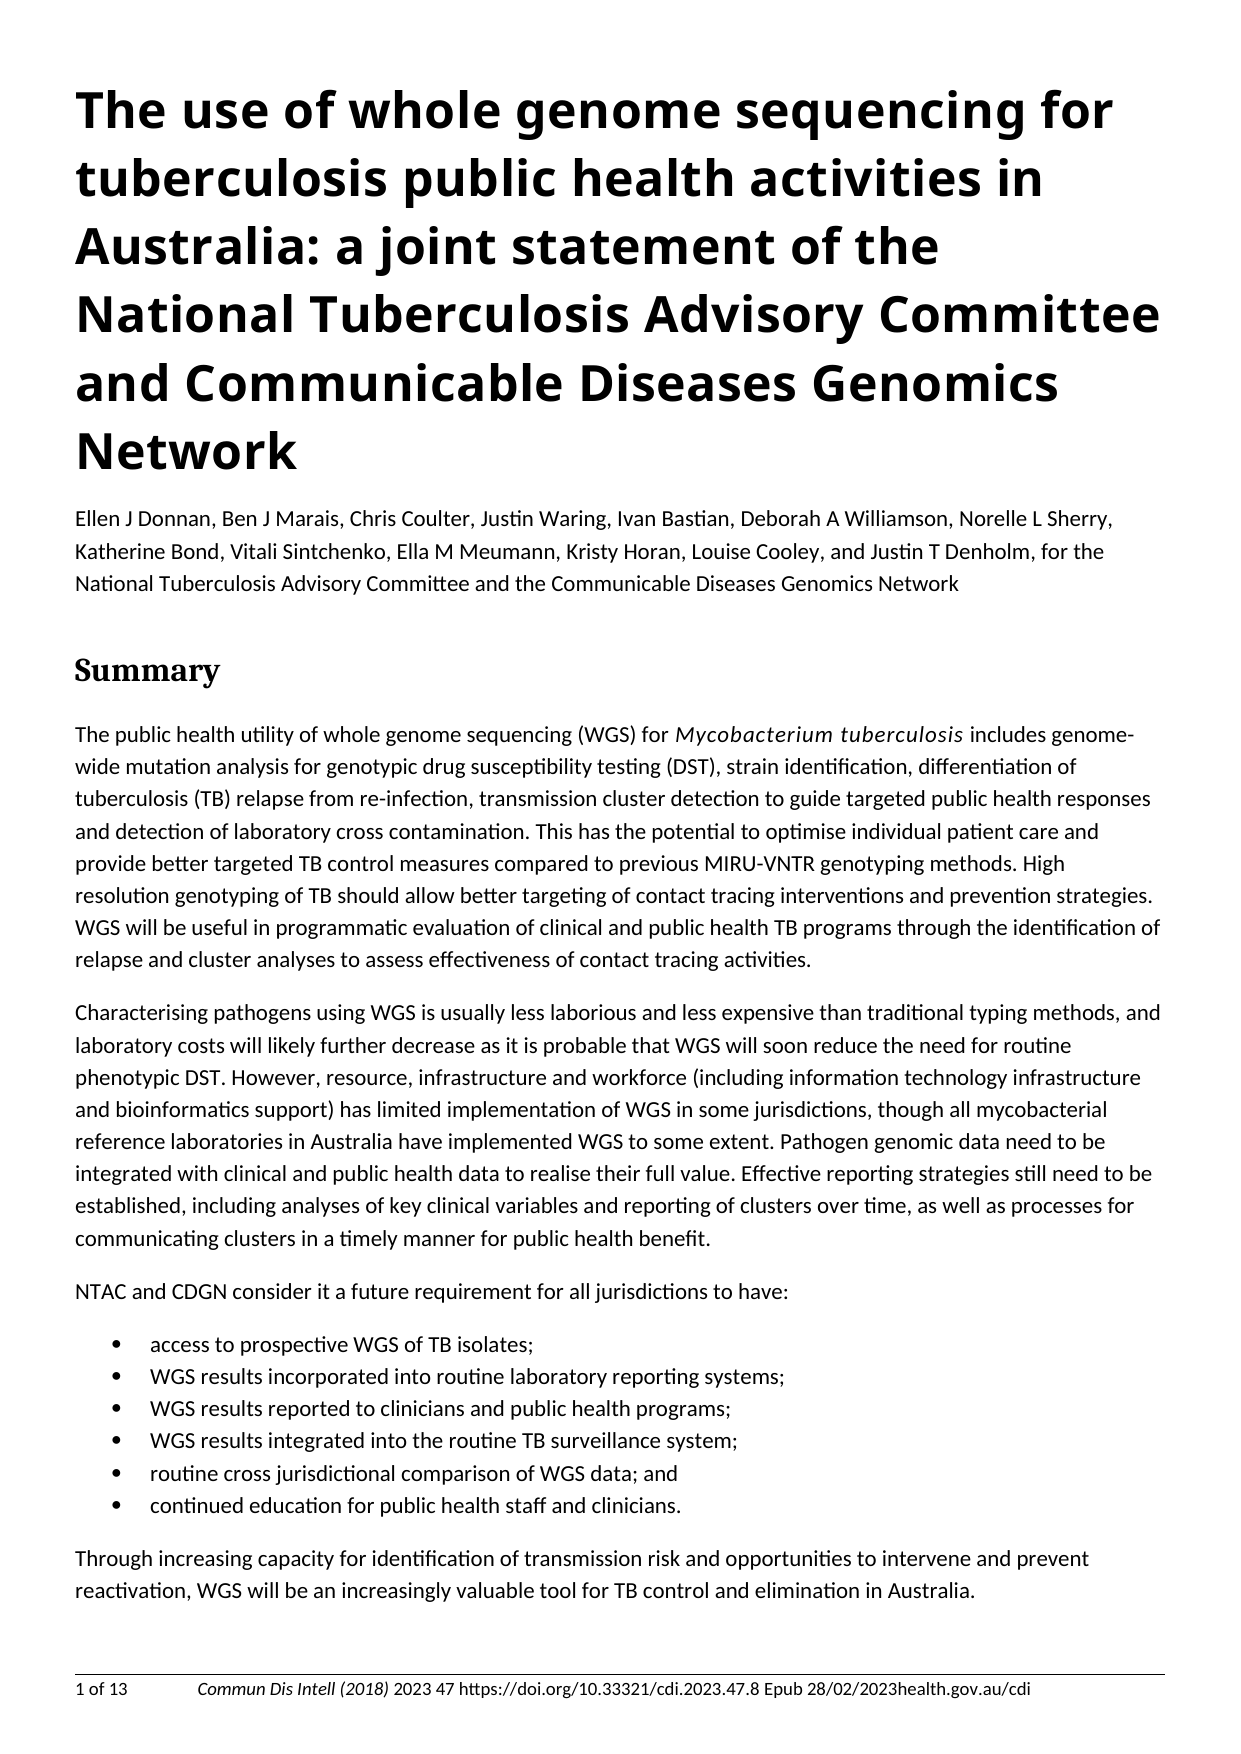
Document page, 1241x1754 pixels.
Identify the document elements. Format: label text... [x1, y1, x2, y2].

list access to prospective WGS of TB isolates; [112, 1330, 1165, 1358]
list routine cross jurisdictional comparison of WGS data; and [112, 1459, 1165, 1487]
text Ellen J Donnan, Ben J Marais, Chris Coulter, Justin Waring, Ivan Bastian, Deborah A Williamson, Norelle L Sherry, Katherine Bond, Vitali Sintchenko, Ella M Meumann, Kristy Horan, Louise Cooley, and Justin T Denholm, for the National Tuberculosis Advisory Committee and the Communicable Diseases Genomics Network [75, 504, 1165, 597]
list WGS results reported to clinicians and public health programs; [112, 1394, 1165, 1422]
text Through increasing capacity for identification of transmission risk and opportunities to intervene and prevent reactivation, WGS will be an increasingly valuable tool for TB control and elimination in Australia. [75, 1544, 1165, 1604]
list WGS results incorporated into routine laboratory reporting systems; [112, 1362, 1165, 1390]
text Characterising pathogens using WGS is usually less laborious and less expensive than traditional typing methods, and laboratory costs will likely further decrease as it is probable that WGS will soon reduce the need for routine phenotypic DST. However, resource, infrastructure and workforce (including information technology infrastructure and bioinformatics support) has limited implementation of WGS in some jurisdictions, though all mycobacterial reference laboratories in Australia have implemented WGS to some extent. Pathogen genomic data need to be integrated with clinical and public health data to realise their full value. Effective reporting strategies still need to be established, including analyses of key clinical variables and reporting of clusters over time, as well as processes for communicating clusters in a timely manner for public health benefit. [75, 998, 1165, 1252]
list continued education for public health staff and clinicians. [112, 1491, 1165, 1519]
text NTAC and CDGN consider it a future requirement for all jurisdictions to have: [75, 1277, 1165, 1305]
subtitle Summary [75, 651, 1165, 689]
list WGS results integrated into the routine TB surveillance system; [112, 1426, 1165, 1454]
title The use of whole genome sequencing for tuberculosis public health activities in Australia: a joint statement of the National Tuberculosis Advisory Committee and Communicable Diseases Genomics Network [75, 75, 1165, 484]
text The public health utility of whole genome sequencing (WGS) for Mycobacterium tuberculosis includes genome-wide mutation analysis for genotypic drug susceptibility testing (DST), strain identification, differentiation of tuberculosis (TB) relapse from re-infection, transmission cluster detection to guide targeted public health responses and detection of laboratory cross contamination. This has the potential to optimise individual patient care and provide better targeted TB control measures compared to previous MIRU-VNTR genotyping methods. High resolution genotyping of TB should allow better targeting of contact tracing interventions and prevention strategies. WGS will be useful in programmatic evaluation of clinical and public health TB programs through the identification of relapse and cluster analyses to assess effectiveness of contact tracing activities. [75, 720, 1165, 973]
